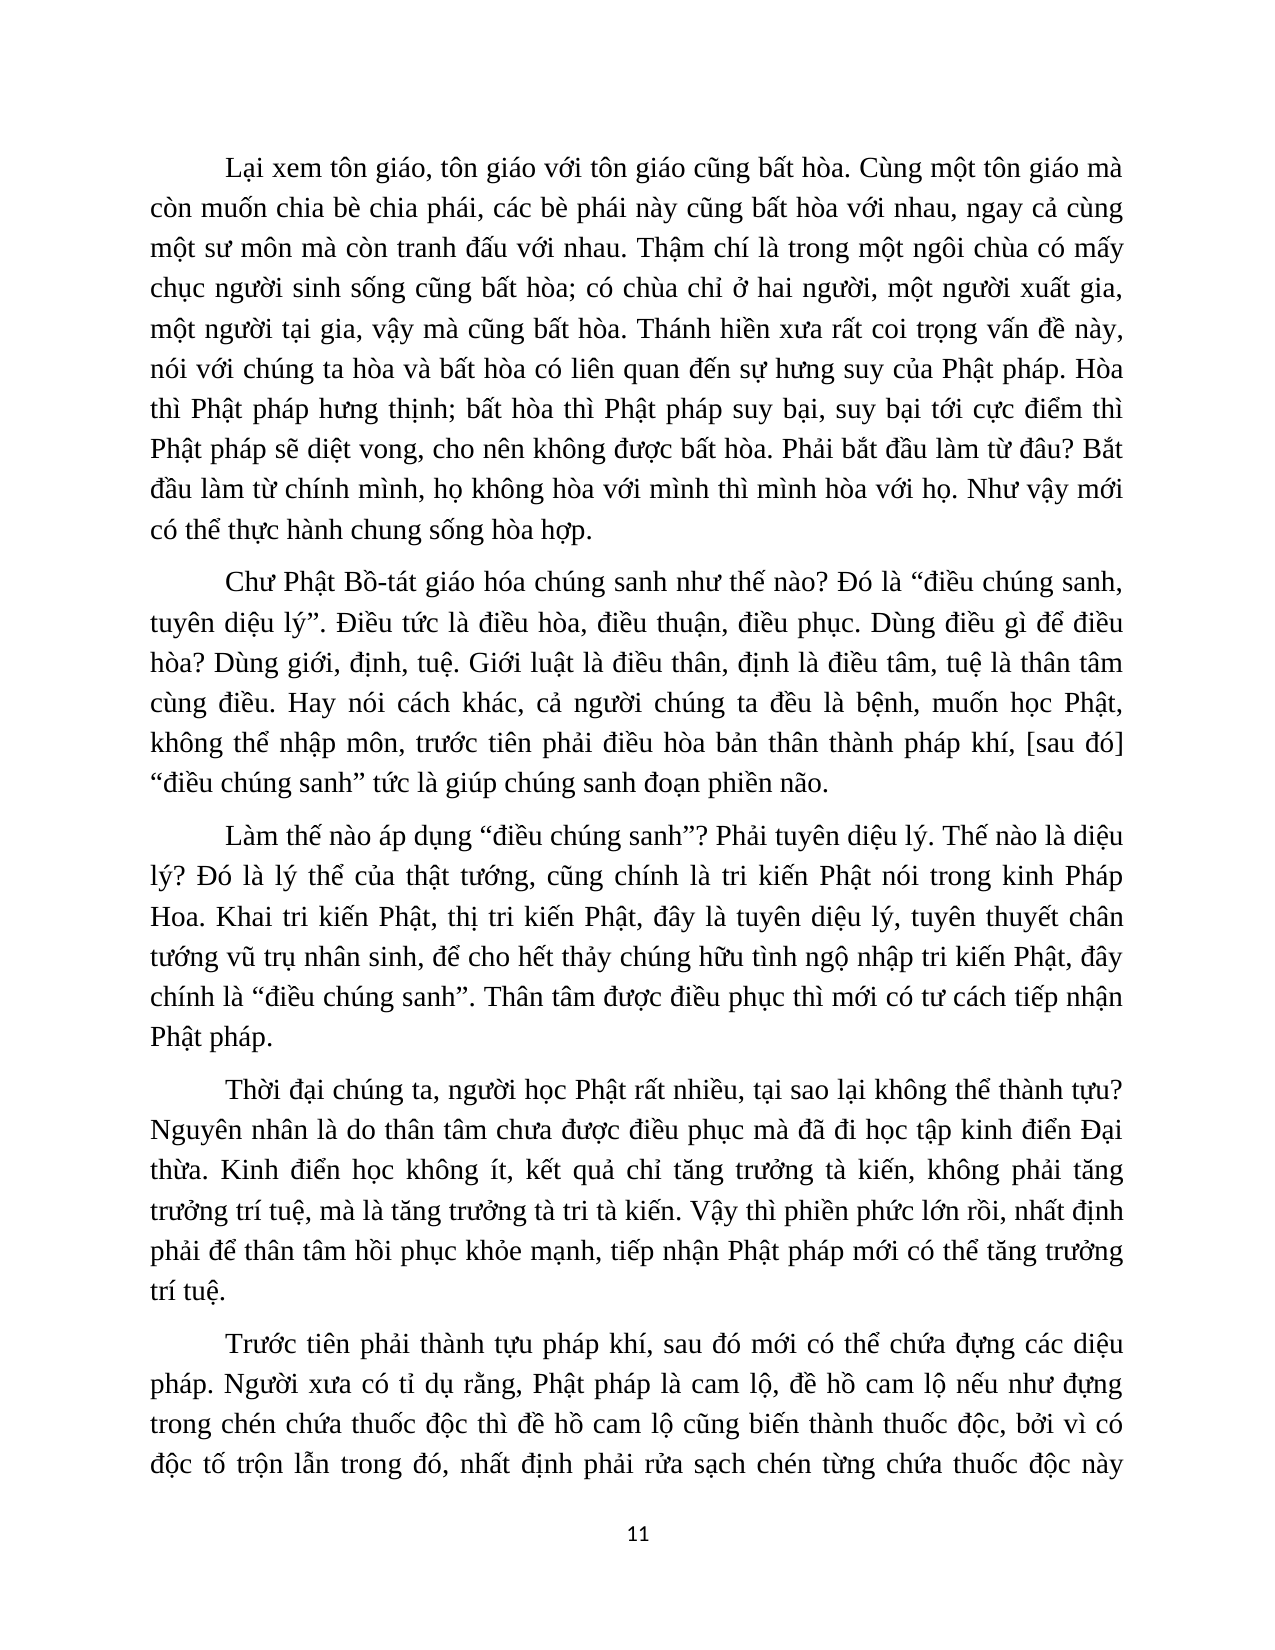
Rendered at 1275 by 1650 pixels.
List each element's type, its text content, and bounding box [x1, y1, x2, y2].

text Lại xem tôn giáo, tôn giáo với tôn giáo cũng bất hòa. Cùng một tôn giáo mà còn muốn chia bè chia phái, các bè phái này cũng bất hòa với nhau, ngay cả cùng một sư môn mà còn tranh đấu với nhau. Thậm chí là trong một ngôi chùa có mấy chục người sinh sống cũng bất hòa; có chùa chỉ ở hai người, một người xuất gia, một người tại gia, vậy mà cũng bất hòa. Thánh hiền xưa rất coi trọng vấn đề này, nói với chúng ta hòa và bất hòa có liên quan đến sự hưng suy của Phật pháp. Hòa thì Phật pháp hưng thịnh; bất hòa thì Phật pháp suy bại, suy bại tới cực điểm thì Phật pháp sẽ diệt vong, cho nên không được bất hòa. Phải bắt đầu làm từ đâu? Bắt đầu làm từ chính mình, họ không hòa với mình thì mình hòa với họ. Như vậy mới có thể thực hành chung sống hòa hợp. [150, 150, 1125, 545]
text Làm thế nào áp dụng “điều chúng sanh”? Phải tuyên diệu lý. Thế nào là diệu lý? Đó là lý thể của thật tướng, cũng chính là tri kiến Phật nói trong kinh Pháp Hoa. Khai tri kiến Phật, thị tri kiến Phật, đây là tuyên diệu lý, tuyên thuyết chân tướng vũ trụ nhân sinh, để cho hết thảy chúng hữu tình ngộ nhập tri kiến Phật, đây chính là “điều chúng sanh”. Thân tâm được điều phục thì mới có tư cách tiếp nhận Phật pháp. [150, 818, 1125, 1053]
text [150, 1326, 1125, 1480]
text Thời đại chúng ta, người học Phật rất nhiều, tại sao lại không thể thành tựu? Nguyên nhân là do thân tâm chưa được điều phục mà đã đi học tập kinh điển Đại thừa. Kinh điển học không ít, kết quả chỉ tăng trưởng tà kiến, không phải tăng trưởng trí tuệ, mà là tăng trưởng tà tri tà kiến. Vậy thì phiền phức lớn rồi, nhất định phải để thân tâm hồi phục khỏe mạnh, tiếp nhận Phật pháp mới có thể tăng trưởng trí tuệ. [150, 1072, 1125, 1307]
text Chư Phật Bồ-tát giáo hóa chúng sanh như thế nào? Đó là “điều chúng sanh, tuyên diệu lý”. Điều tức là điều hòa, điều thuận, điều phục. Dùng điều gì để điều hòa? Dùng giới, định, tuệ. Giới luật là điều thân, định là điều tâm, tuệ là thân tâm cùng điều. Hay nói cách khác, cả người chúng ta đều là bệnh, muốn học Phật, không thể nhập môn, trước tiên phải điều hòa bản thân thành pháp khí, [sau đó] “điều chúng sanh” tức là giúp chúng sanh đoạn phiền não. [150, 564, 1125, 799]
